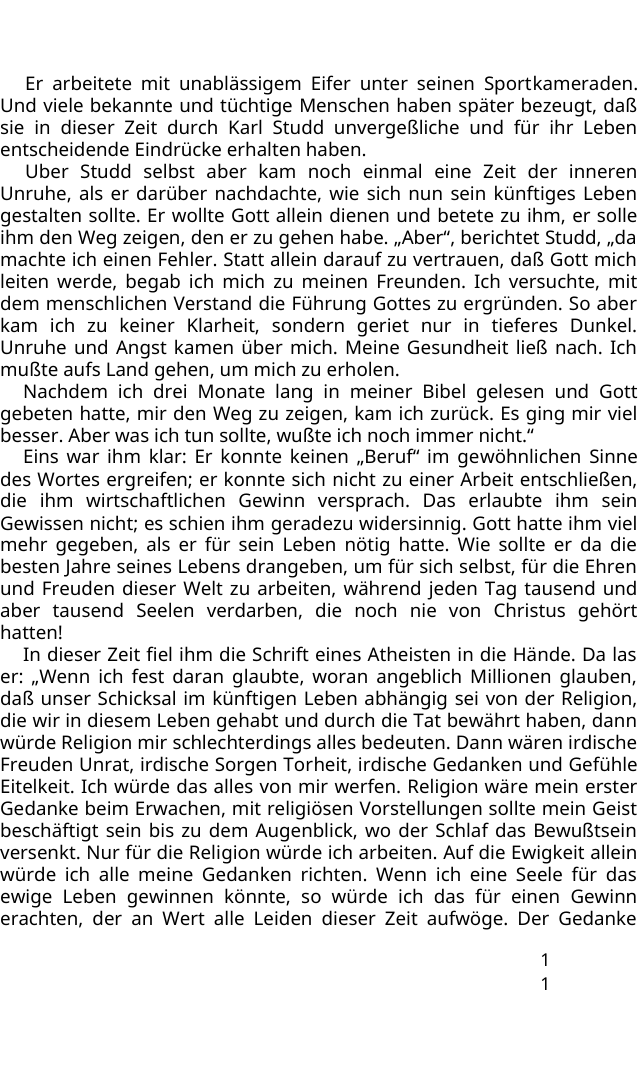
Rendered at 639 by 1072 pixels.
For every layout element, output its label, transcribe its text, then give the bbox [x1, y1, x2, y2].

text Nachdem ich drei Monate lang in meiner Bibel gelesen und Gott gebeten hatte, mir den Weg zu zeigen, kam ich zurück. Es ging mir viel besser. Aber was ich tun sollte, wußte ich noch immer nicht.“ [0, 381, 638, 446]
text Eins war ihm klar: Er konnte keinen „Beruf“ im gewöhnlichen Sinne des Wortes ergreifen; er konnte sich nicht zu einer Arbeit entschließen, die ihm wirtschaftlichen Gewinn versprach. Das erlaubte ihm sein Gewissen nicht; es schien ihm geradezu widersinnig. Gott hatte ihm viel mehr gegeben, als er für sein Leben nötig hatte. Wie sollte er da die besten Jahre seines Lebens drangeben, um für sich selbst, für die Ehren und Freuden dieser Welt zu arbeiten, während jeden Tag tausend und aber tausend Seelen verdarben, die noch nie von Christus gehört hatten! [0, 446, 638, 644]
text Er arbeitete mit unablässigem Eifer unter seinen Sportkameraden. Und viele bekannte und tüchtige Menschen haben später bezeugt, daß sie in dieser Zeit durch Karl Studd unvergeßliche und für ihr Leben entscheidende Eindrücke erhalten haben. [0, 73, 638, 161]
text Uber Studd selbst aber kam noch einmal eine Zeit der inneren Unruhe, als er darüber nachdachte, wie sich nun sein künftiges Leben gestalten sollte. Er wollte Gott allein dienen und betete zu ihm, er solle ihm den Weg zeigen, den er zu gehen habe. „Aber“, berichtet Studd, „da machte ich einen Fehler. Statt allein darauf zu vertrauen, daß Gott mich leiten werde, begab ich mich zu meinen Freunden. Ich versuchte, mit dem menschlichen Verstand die Führung Gottes zu ergründen. So aber kam ich zu keiner Klarheit, sondern geriet nur in tieferes Dunkel. Unruhe und Angst kamen über mich. Meine Gesundheit ließ nach. Ich mußte aufs Land gehen, um mich zu erholen. [0, 161, 638, 381]
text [0, 644, 638, 930]
